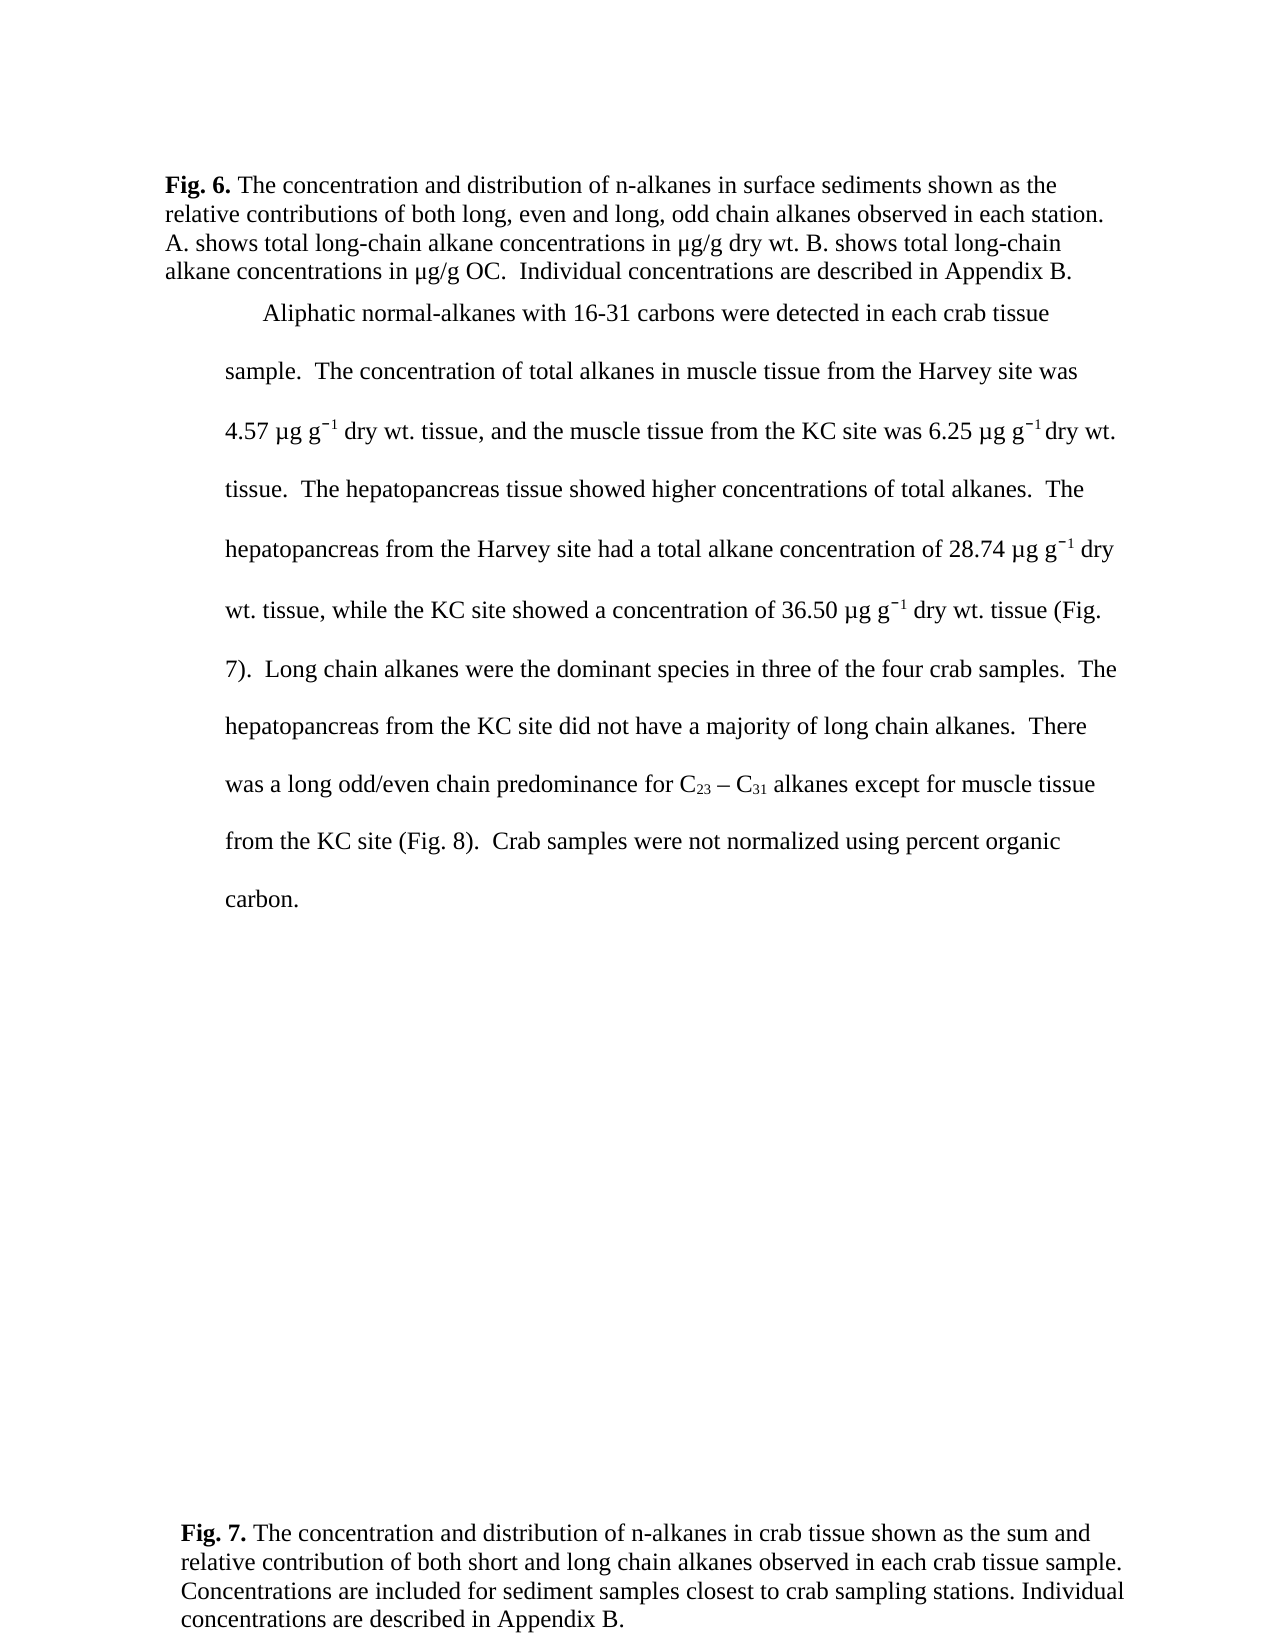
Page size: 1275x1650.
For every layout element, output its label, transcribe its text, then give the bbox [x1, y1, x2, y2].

text Aliphatic normal-alkanes with 16-31 carbons were detected in each crab tissue sample. The concentration of total alkanes in muscle tissue from the Harvey site was 4.57 µg g¯1 dry wt. tissue, and the muscle tissue from the KC site was 6.25 µg g¯1 dry wt. tissue. The hepatopancreas tissue showed higher concentrations of total alkanes. The hepatopancreas from the Harvey site had a total alkane concentration of 28.74 µg g¯1 dry wt. tissue, while the KC site showed a concentration of 36.50 µg g¯1 dry wt. tissue (Fig. 7). Long chain alkanes were the dominant species in three of the four crab samples. The hepatopancreas from the KC site did not have a majority of long chain alkanes. There was a long odd/even chain predominance for C23 – C31 alkanes except for muscle tissue from the KC site (Fig. 8). Crab samples were not normalized using percent organic carbon. [225, 301, 1125, 913]
